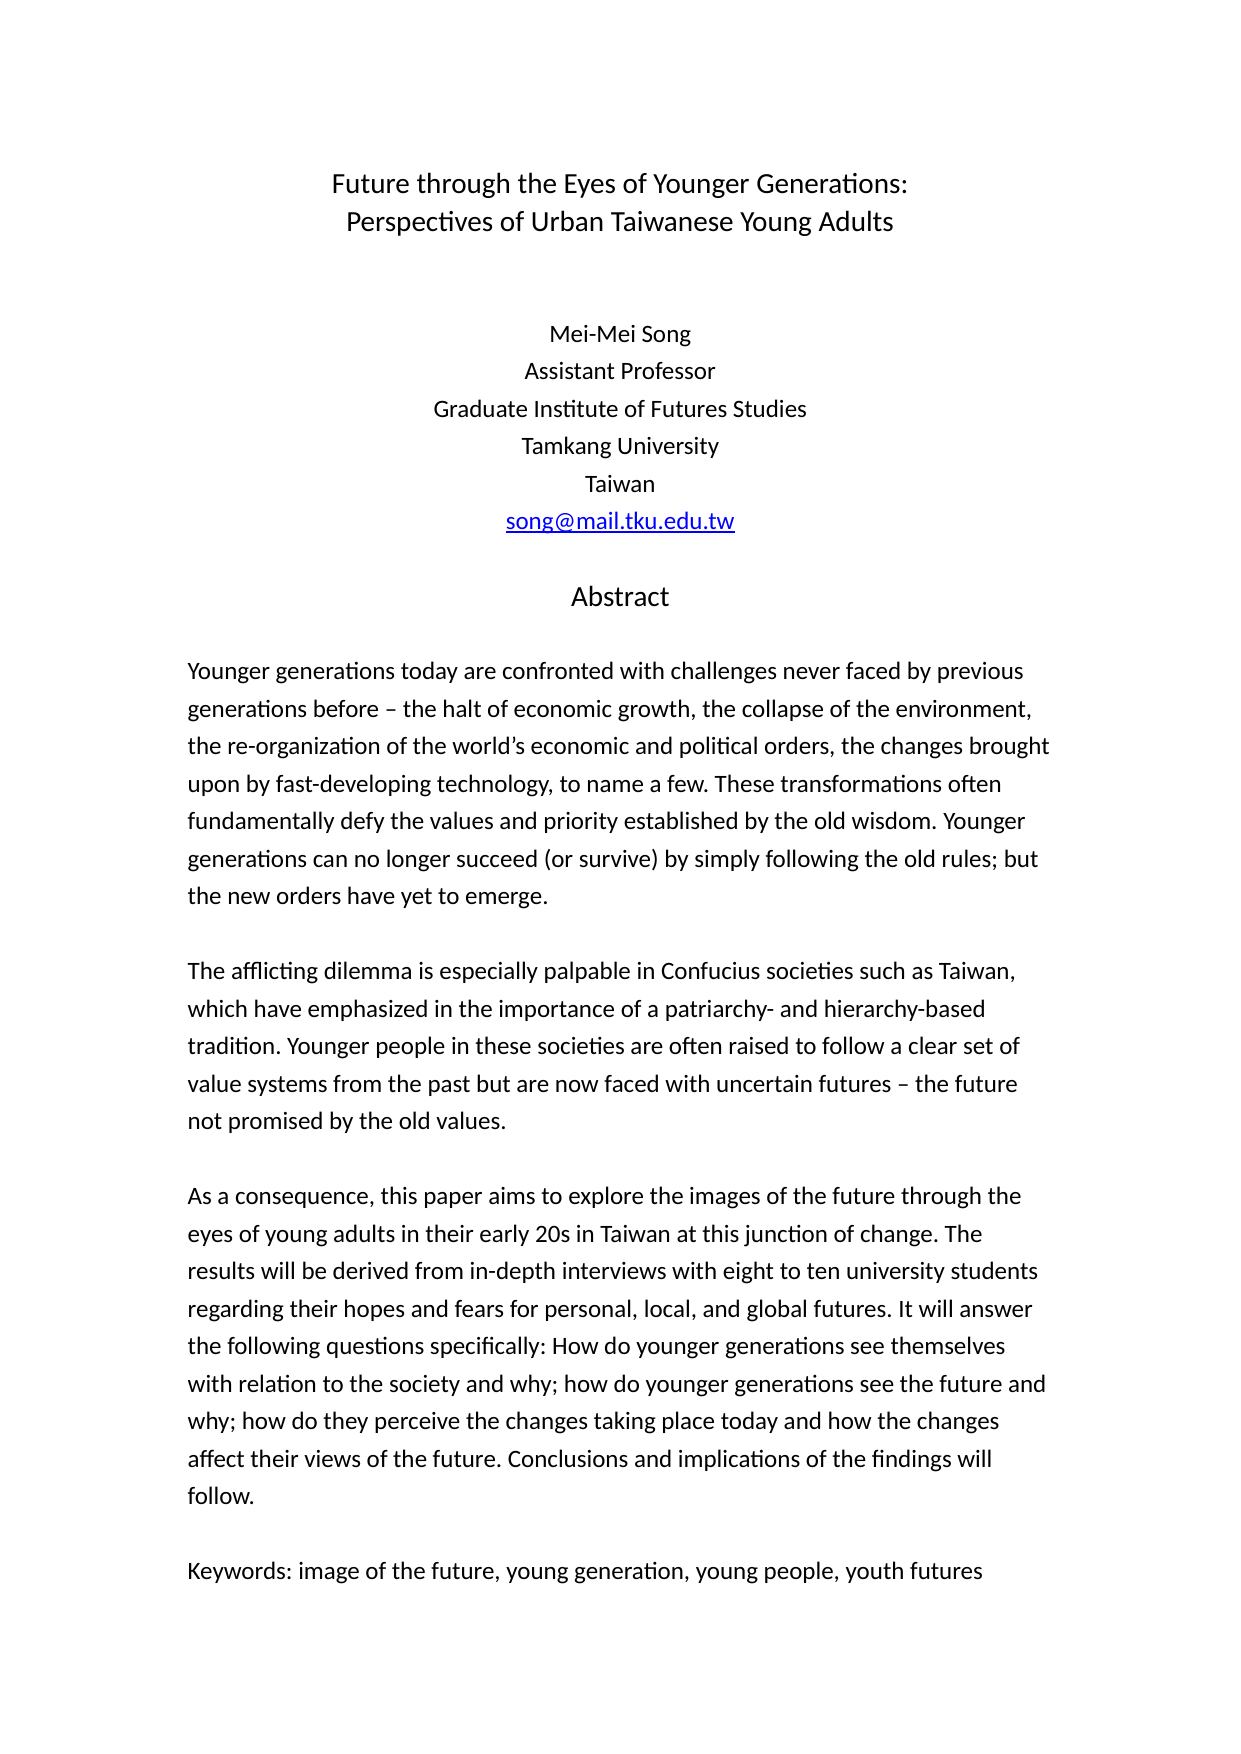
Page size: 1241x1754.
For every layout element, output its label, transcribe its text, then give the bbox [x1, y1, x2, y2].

text Mei-Mei Song [187, 314, 1053, 352]
text The afflicting dilemma is especially palpable in Confucius societies such as Taiwan, which have emphasized in the importance of a patriarchy- and hierarchy-based tradition. Younger people in these societies are often raised to follow a clear set of value systems from the past but are now faced with uncertain futures – the future not promised by the old values. [187, 952, 1053, 1139]
text Graduate Institute of Futures Studies [187, 389, 1053, 427]
text Future through the Eyes of Younger Generations: [187, 164, 1053, 202]
text Tamkang University [187, 427, 1053, 464]
text song@mail.tku.edu.tw [187, 502, 1053, 539]
text Keywords: image of the future, young generation, young people, youth futures [187, 1552, 1053, 1589]
text Younger generations today are confronted with challenges never faced by previous generations before – the halt of economic growth, the collapse of the environment, the re-organization of the world’s economic and political orders, the changes brought upon by fast-developing technology, to name a few. These transformations often fundamentally defy the values and priority established by the old wisdom. Younger generations can no longer succeed (or survive) by simply following the old rules; but the new orders have yet to emerge. [187, 652, 1053, 914]
text Assistant Professor [187, 352, 1053, 389]
text Perspectives of Urban Taiwanese Young Adults [187, 202, 1053, 239]
text Abstract [187, 577, 1053, 614]
text As a consequence, this paper aims to explore the images of the future through the eyes of young adults in their early 20s in Taiwan at this junction of change. The results will be derived from in-depth interviews with eight to ten university students regarding their hopes and fears for personal, local, and global futures. It will answer the following questions specifically: How do younger generations see themselves with relation to the society and why; how do younger generations see the future and why; how do they perceive the changes taking place today and how the changes affect their views of the future. Conclusions and implications of the findings will follow. [187, 1177, 1053, 1514]
text Taiwan [187, 464, 1053, 502]
